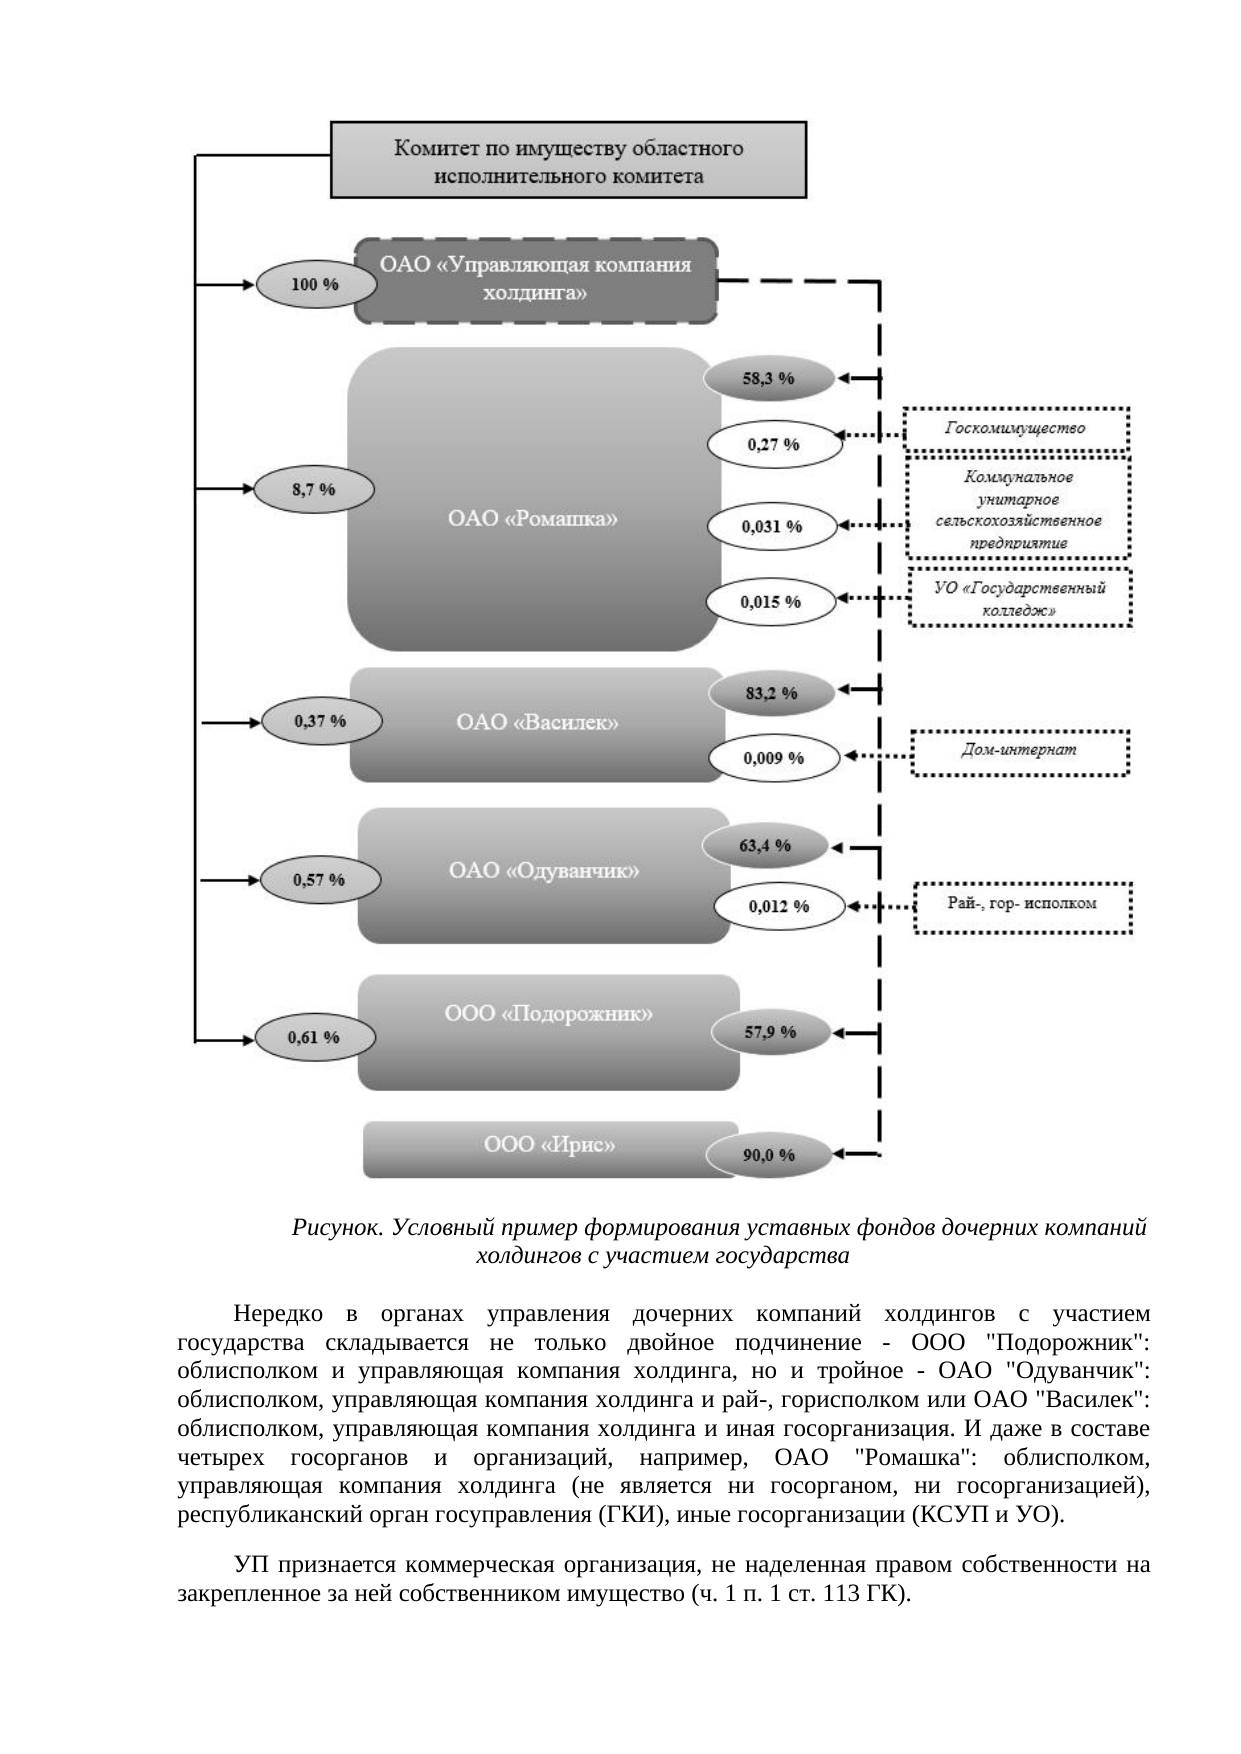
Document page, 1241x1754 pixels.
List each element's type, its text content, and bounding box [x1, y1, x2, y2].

text УП признается коммерческая организация, не наделенная правом собственности на закрепленное за ней собственником имущество (ч. 1 п. 1 ст. 113 ГК). [177, 1549, 1152, 1606]
text Рисунок. Условный пример формирования уставных фондов дочерних компаний холдингов с участием государства [177, 1212, 1152, 1269]
picture [190, 118, 1137, 1181]
text Нередко в органах управления дочерних компаний холдингов с участием государства складывается не только двойное подчинение - ООО "Подорожник": облисполком и управляющая компания холдинга, но и тройное - ОАО "Одуванчик": облисполком, управляющая компания холдинга и рай-, горисполком или ОАО "Василек": облисполком, управляющая компания холдинга и иная госорганизация. И даже в составе четырех госорганов и организаций, например, ОАО "Ромашка": облисполком, управляющая компания холдинга (не является ни госорганом, ни госорганизацией), республиканский орган госуправления (ГКИ), иные госорганизации (КСУП и УО). [177, 1298, 1152, 1528]
